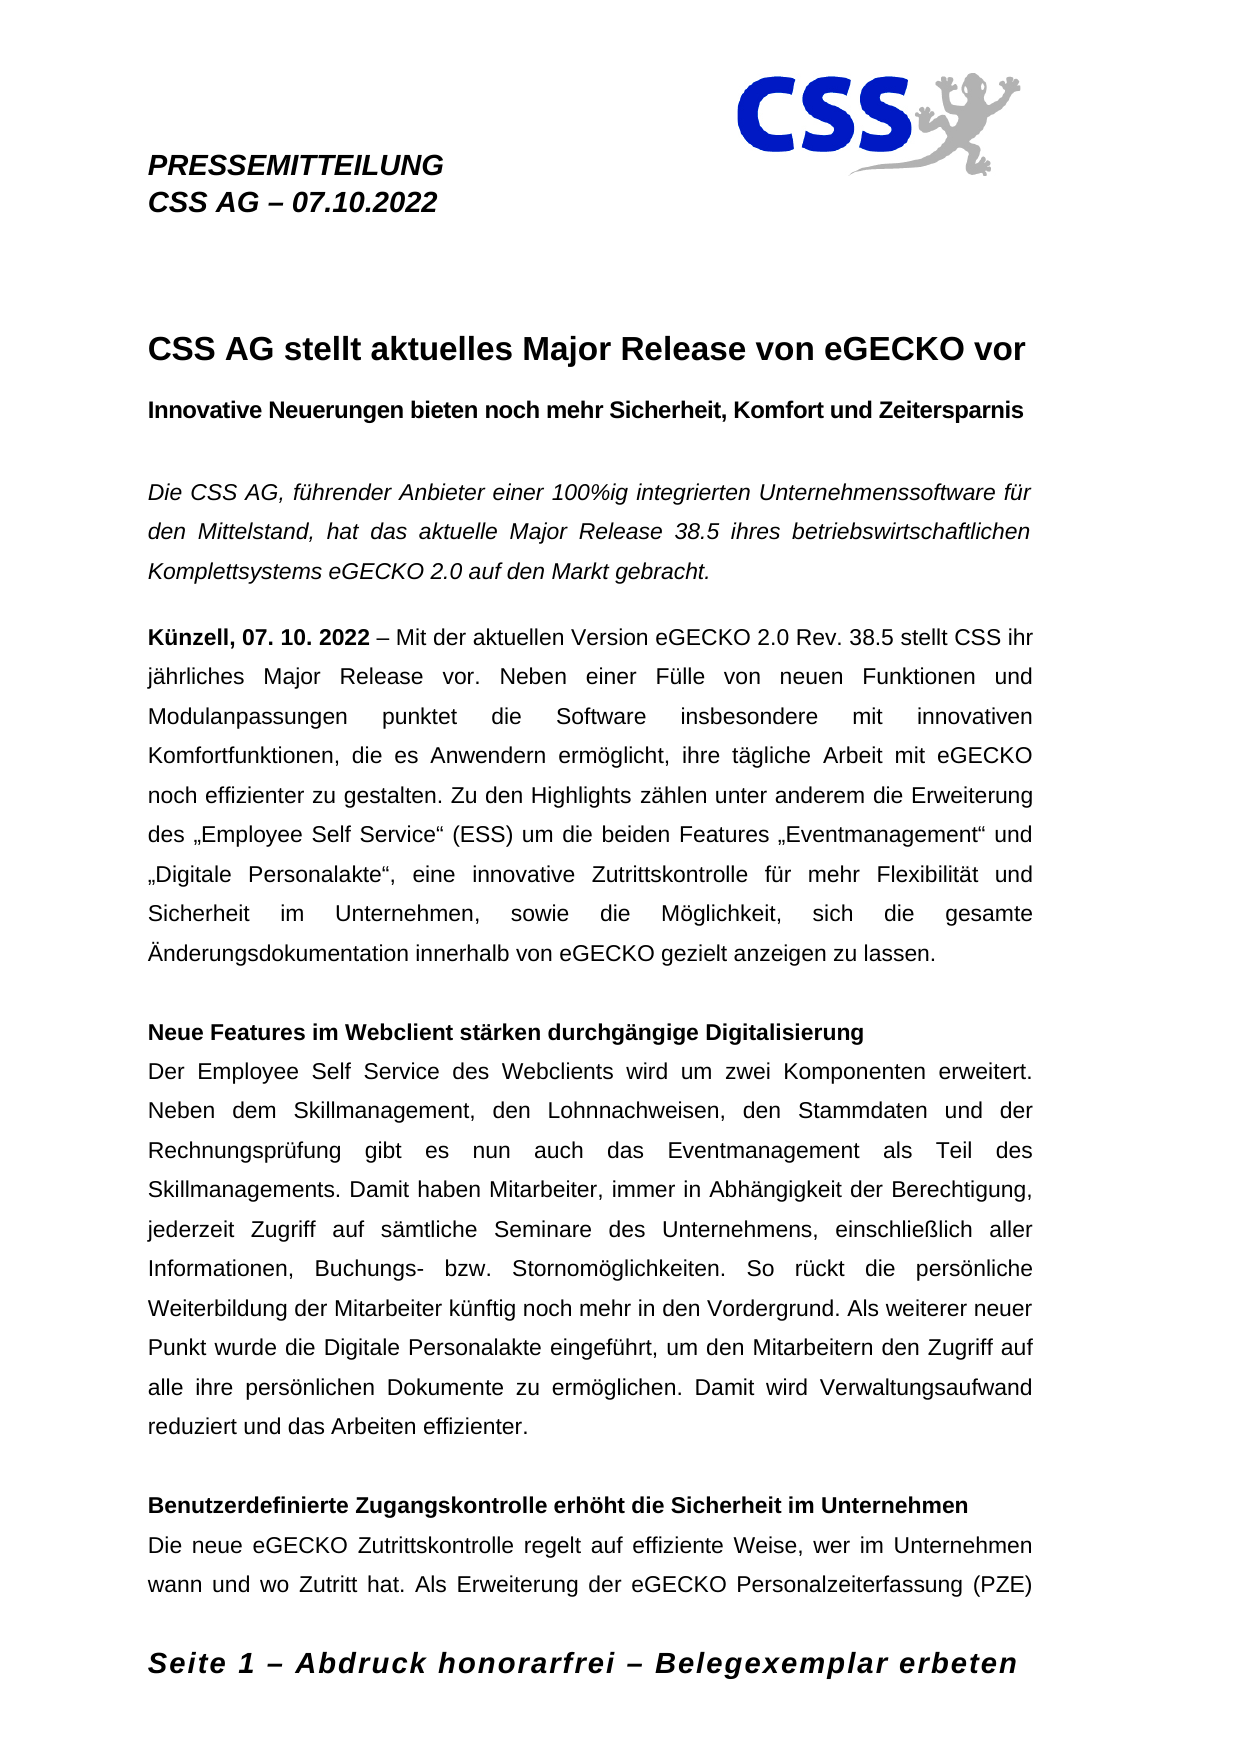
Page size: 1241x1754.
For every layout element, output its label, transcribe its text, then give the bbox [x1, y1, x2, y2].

text Innovative Neuerungen bieten noch mehr Sicherheit, Komfort und Zeitersparnis [148, 396, 1033, 424]
text Künzell, 07. 10. 2022 – Mit der aktuellen Version eGECKO 2.0 Rev. 38.5 stellt CSS ihr jährliches Major Release vor. Neben einer Fülle von neuen Funktionen und Modulanpassungen punktet die Software insbesondere mit innovativen Komfortfunktionen, die es Anwendern ermöglicht, ihre tägliche Arbeit mit eGECKO noch effizienter zu gestalten. Zu den Highlights zählen unter anderem die Erweiterung des „Employee Self Service“ (ESS) um die beiden Features „Eventmanagement“ und „Digitale Personalakte“, eine innovative Zutrittskontrolle für mehr Flexibilität und Sicherheit im Unternehmen, sowie die Möglichkeit, sich die gesamte Änderungsdokumentation innerhalb von eGECKO gezielt anzeigen zu lassen. [148, 624, 1033, 966]
text CSS AG stellt aktuelles Major Release von eGECKO vor [148, 328, 1033, 367]
text Die CSS AG, führender Anbieter einer 100%ig integrierten Unternehmenssoftware für den Mittelstand, hat das aktuelle Major Release 38.5 ihres betriebswirtschaftlichen Komplettsystems eGECKO 2.0 auf den Markt gebracht. [148, 479, 1033, 584]
text Benutzerdefinierte Zugangskontrolle erhöht die Sicherheit im Unternehmen [148, 1492, 1033, 1518]
text Neue Features im Webclient stärken durchgängige Digitalisierung [148, 1018, 1033, 1045]
text Der Employee Self Service des Webclients wird um zwei Komponenten erweitert. Neben dem Skillmanagement, den Lohnnachweisen, den Stammdaten und der Rechnungsprüfung gibt es nun auch das Eventmanagement als Teil des Skillmanagements. Damit haben Mitarbeiter, immer in Abhängigkeit der Berechtigung, jederzeit Zugriff auf sämtliche Seminare des Unternehmens, einschließlich aller Informationen, Buchungs- bzw. Stornomöglichkeiten. So rückt die persönliche Weiterbildung der Mitarbeiter künftig noch mehr in den Vordergrund. Als weiterer neuer Punkt wurde die Digitale Personalakte eingeführt, um den Mitarbeitern den Zugriff auf alle ihre persönlichen Dokumente zu ermöglichen. Damit wird Verwaltungsaufwand reduziert und das Arbeiten effizienter. [148, 1058, 1033, 1439]
picture [737, 73, 1021, 176]
